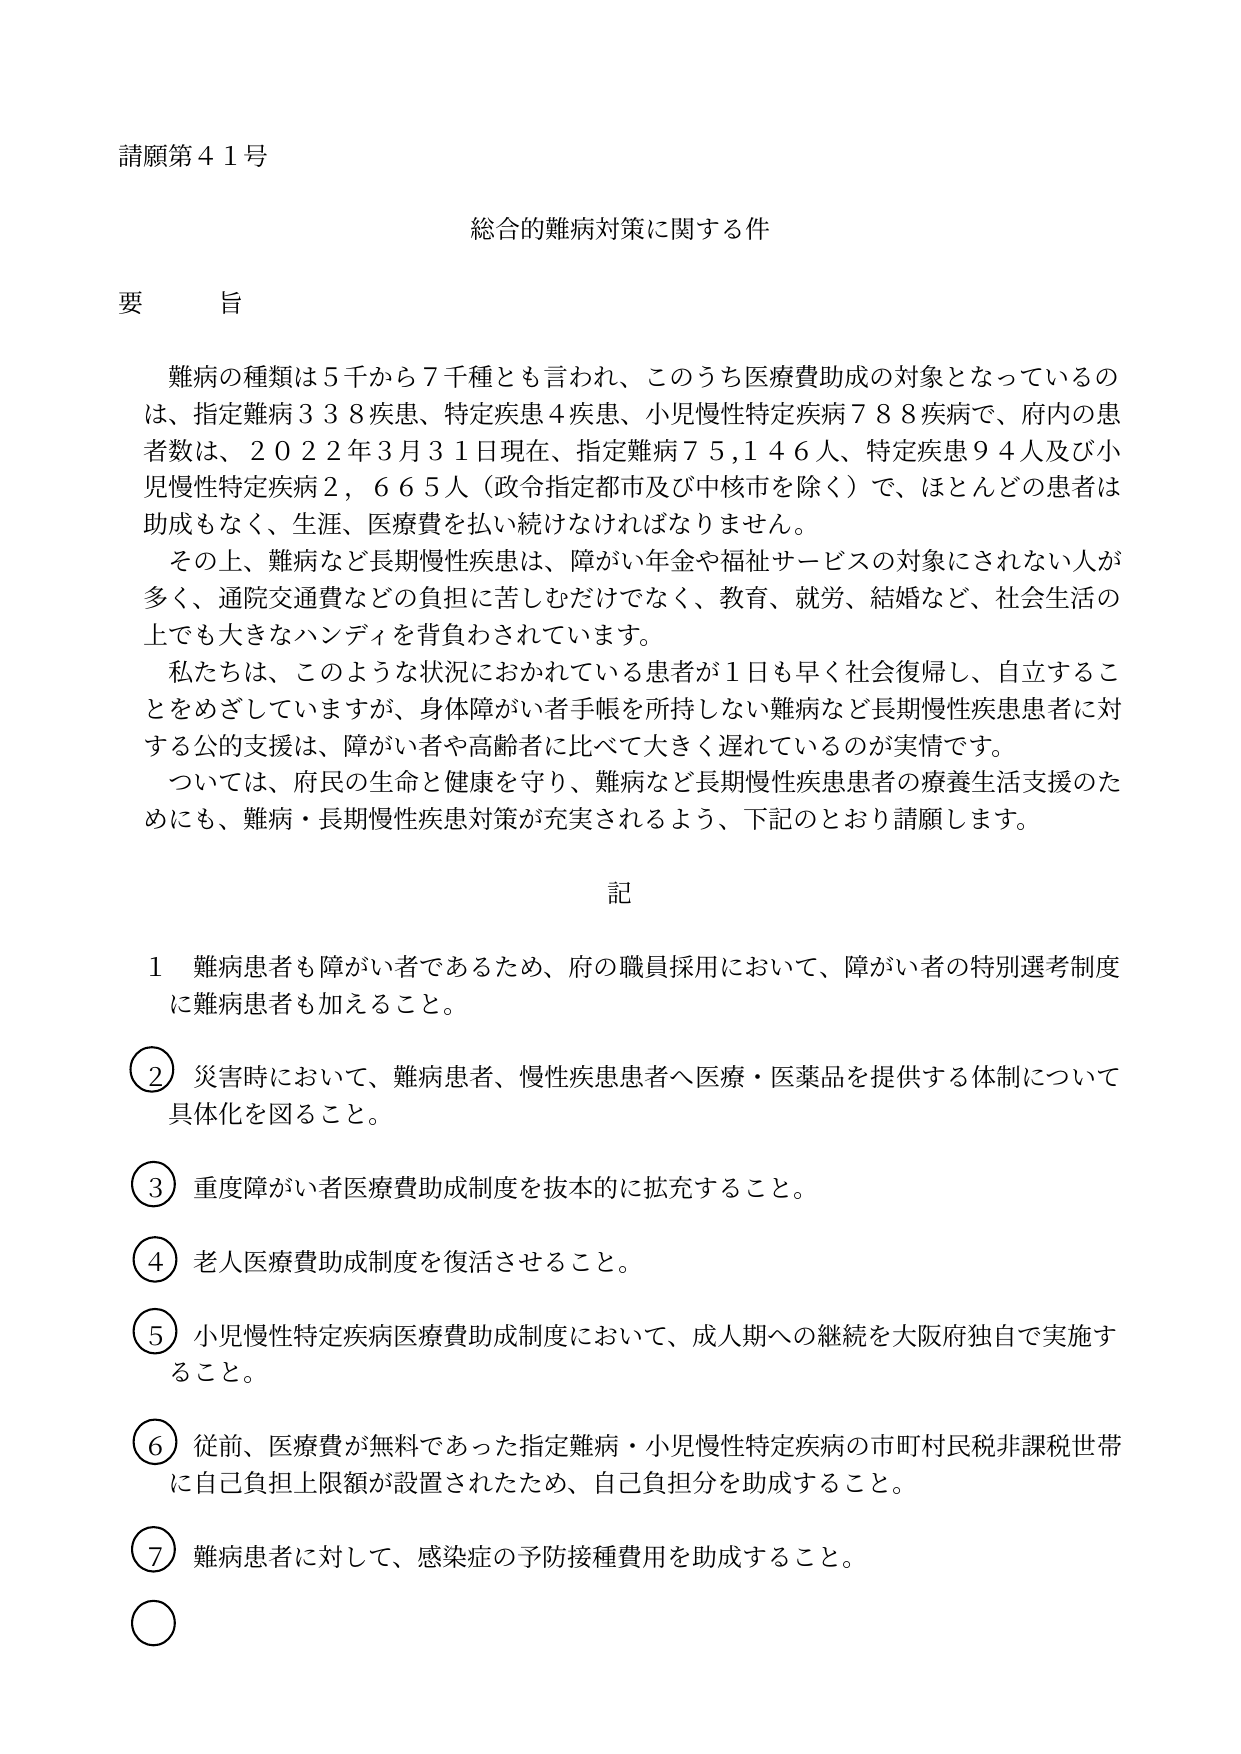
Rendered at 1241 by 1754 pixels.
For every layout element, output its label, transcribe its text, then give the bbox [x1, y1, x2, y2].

text ６ 従前、医療費が無料であった指定難病・小児慢性特定疾病の市町村民税非課税世帯に自己負担上限額が設置されたため、自己負担分を助成すること。 [143, 1426, 1122, 1500]
text 要 旨 [118, 283, 1122, 320]
text ７ 難病患者に対して、感染症の予防接種費用を助成すること。 [118, 1537, 1122, 1574]
text ３ 重度障がい者医療費助成制度を抜本的に拡充すること。 [166, 1168, 1122, 1205]
text 記 [118, 873, 1122, 910]
text 難病の種類は５千から７千種とも言われ、このうち医療費助成の対象となっているのは、指定難病３３８疾患、特定疾患４疾患、小児慢性特定疾病７８８疾病で、府内の患者数は、２０２２年３月３１日現在、指定難病７５,１４６人、特定疾患９４人及び小児慢性特定疾病２，６６５人（政令指定都市及び中核市を除く）で、ほとんどの患者は助成もなく、生涯、医療費を払い続けなければなりません。 [118, 357, 1122, 541]
text ること。 [143, 1353, 1122, 1389]
text ２ 災害時において、難病患者、慢性疾患患者へ医療・医薬品を提供する体制について具体化を図ること。 [118, 1058, 1122, 1131]
text 請願第４１号 [118, 136, 1122, 173]
text その上、難病など長期慢性疾患は、障がい年金や福祉サービスの対象にされない人が多く、通院交通費などの負担に苦しむだけでなく、教育、就労、結婚など、社会生活の上でも大きなハンディを背負わされています。 [118, 541, 1122, 652]
text 私たちは、このような状況におかれている患者が１日も早く社会復帰し、自立することをめざしていますが、身体障がい者手帳を所持しない難病など長期慢性疾患患者に対する公的支援は、障がい者や高齢者に比べて大きく遅れているのが実情です。 [118, 652, 1122, 763]
text １ 難病患者も障がい者であるため、府の職員採用において、障がい者の特別選考制度に難病患者も加えること。 [118, 947, 1122, 1021]
text ５ 小児慢性特定疾病医療費助成制度において、成人期への継続を大阪府独自で実施す [165, 1316, 1122, 1353]
text ついては、府民の生命と健康を守り、難病など長期慢性疾患患者の療養生活支援のためにも、難病・長期慢性疾患対策が充実されるよう、下記のとおり請願します。 [118, 763, 1122, 836]
text ４ 老人医療費助成制度を復活させること。 [169, 1242, 1122, 1279]
text 総合的難病対策に関する件 [118, 209, 1122, 246]
